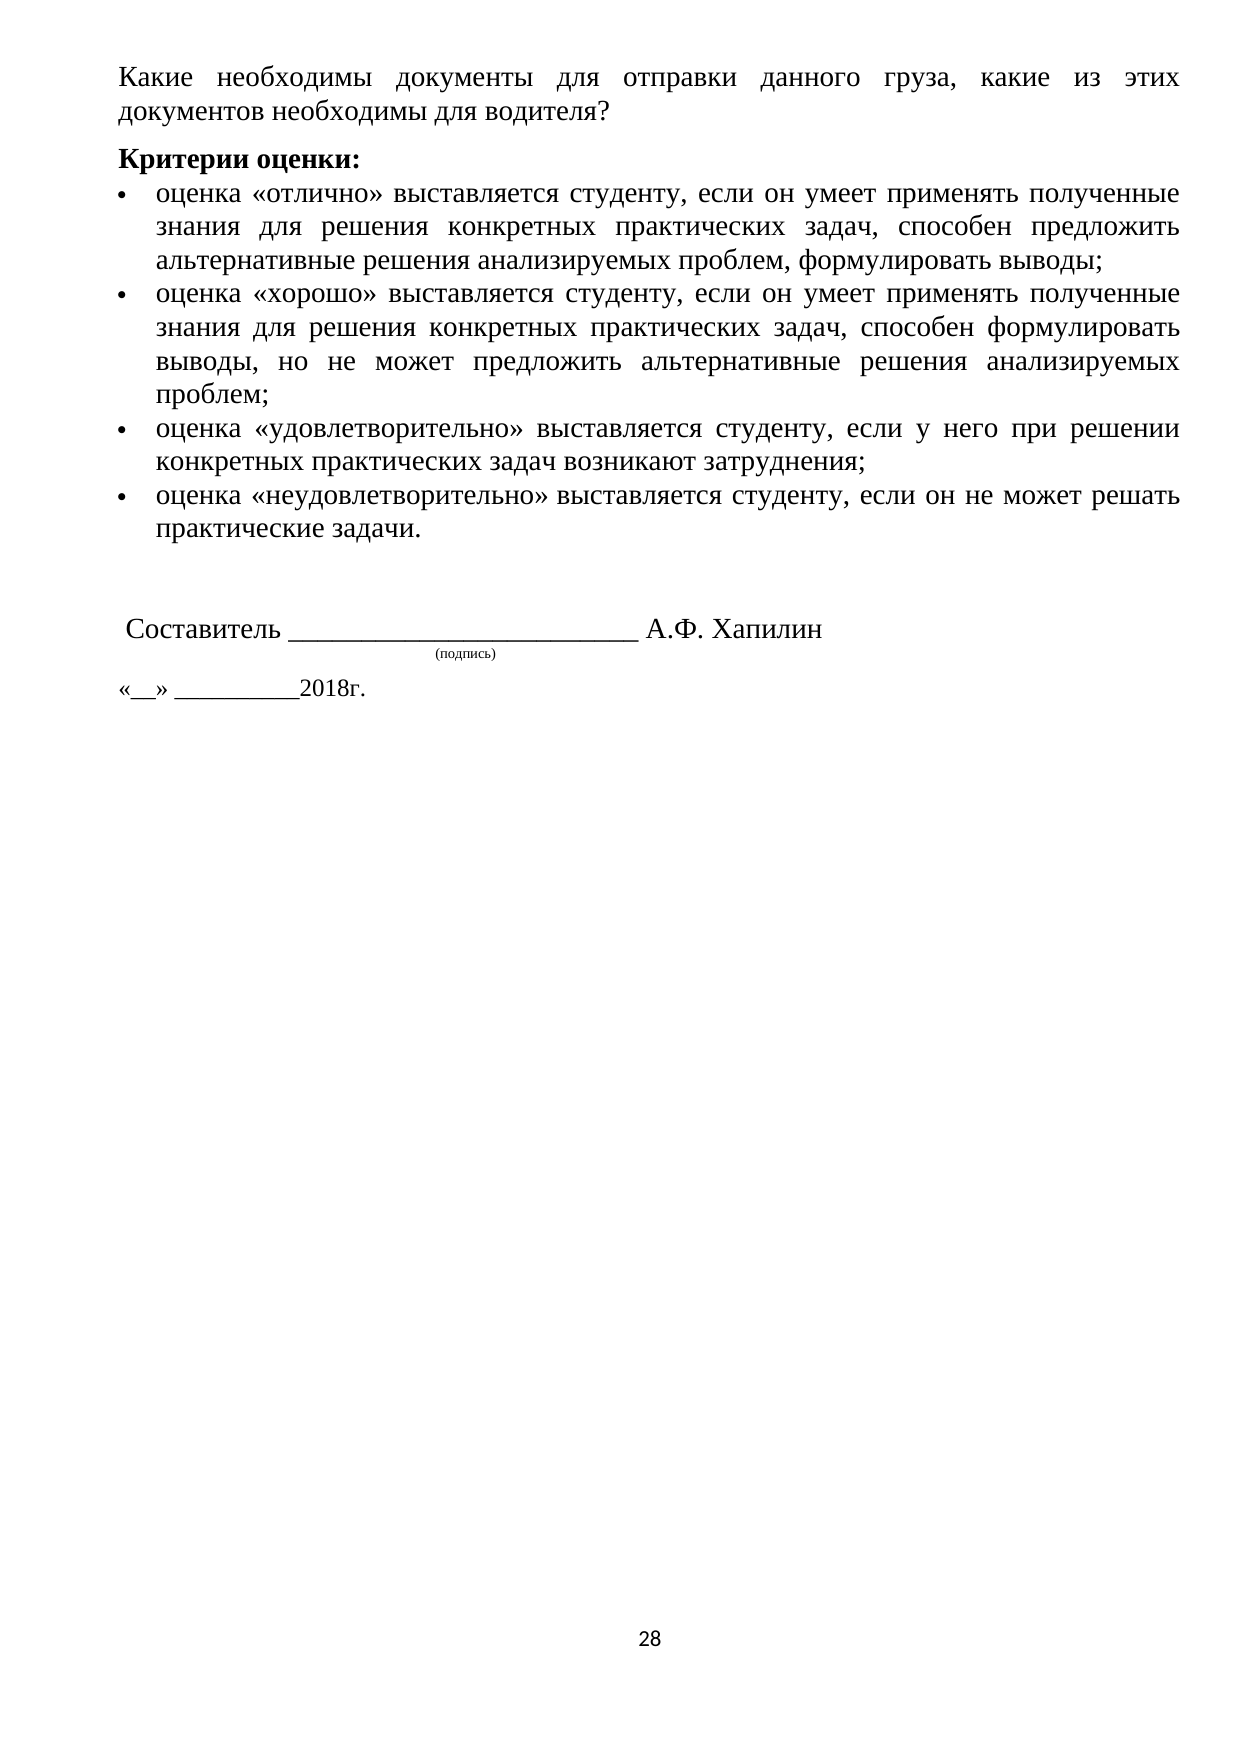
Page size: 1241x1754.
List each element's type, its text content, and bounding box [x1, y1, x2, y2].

text «__» __________2018г. [118, 673, 1181, 702]
list оценка «неудовлетворительно» выставляется студенту, если он не может решать практические задачи. [118, 477, 1181, 544]
list оценка «хорошо» выставляется студенту, если он умеет применять полученные знания для решения конкретных практических задач, способен формулировать выводы, но не может предложить альтернативные решения анализируемых проблем; [118, 276, 1181, 410]
text (подпись) [118, 644, 1181, 673]
text Какие необходимы документы для отправки данного груза, какие из этих документов необходимы для водителя? [118, 59, 1181, 126]
list оценка «удовлетворительно» выставляется студенту, если у него при решении конкретных практических задач возникают затруднения; [118, 410, 1181, 477]
text Критерии оценки: [118, 141, 1181, 175]
text Составитель ________________________ А.Ф. Хапилин [118, 611, 1181, 644]
list оценка «отлично» выставляется студенту, если он умеет применять полученные знания для решения конкретных практических задач, способен предложить альтернативные решения анализируемых проблем, формулировать выводы; [118, 175, 1181, 276]
